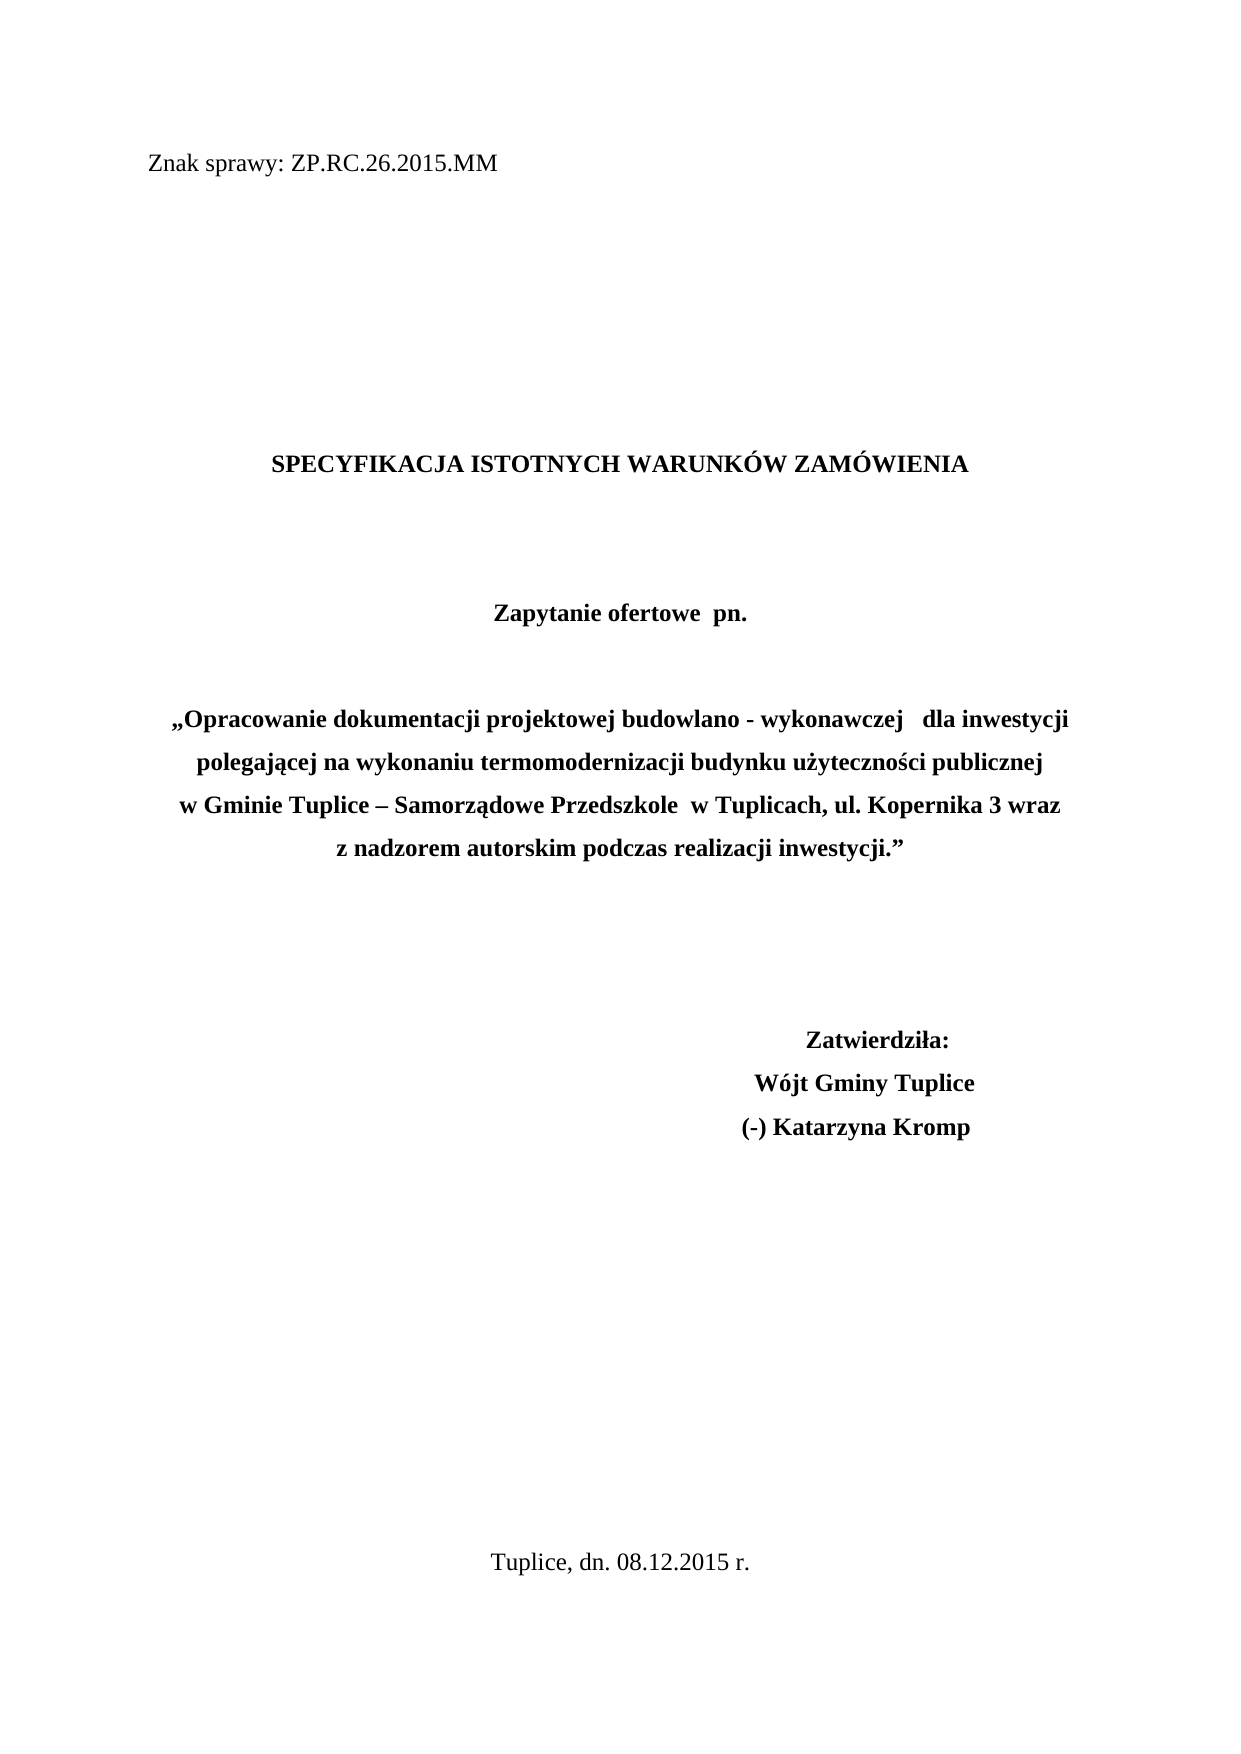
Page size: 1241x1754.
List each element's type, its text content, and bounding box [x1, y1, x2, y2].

text Zatwierdziła: [148, 1025, 1093, 1054]
text Zapytanie ofertowe pn. [148, 598, 1093, 627]
list Znak sprawy: ZP.RC.26.2015.MM [148, 148, 1093, 176]
title SPECYFIKACJA ISTOTNYCH WARUNKÓW ZAMÓWIENIA [148, 449, 1093, 478]
text Tuplice, dn. 08.12.2015 r. [148, 1547, 1093, 1576]
text Wójt Gminy Tuplice [148, 1068, 1093, 1097]
text (-) Katarzyna Kromp [148, 1112, 1093, 1140]
list „Opracowanie dokumentacji projektowej budowlano - wykonawczej dla inwestycji polegającej na wykonaniu termomodernizacji budynku użyteczności publicznej w Gminie Tuplice – Samorządowe Przedszkole w Tuplicach, ul. Kopernika 3 wraz z nadzorem autorskim podczas realizacji inwestycji.” [148, 704, 1093, 862]
